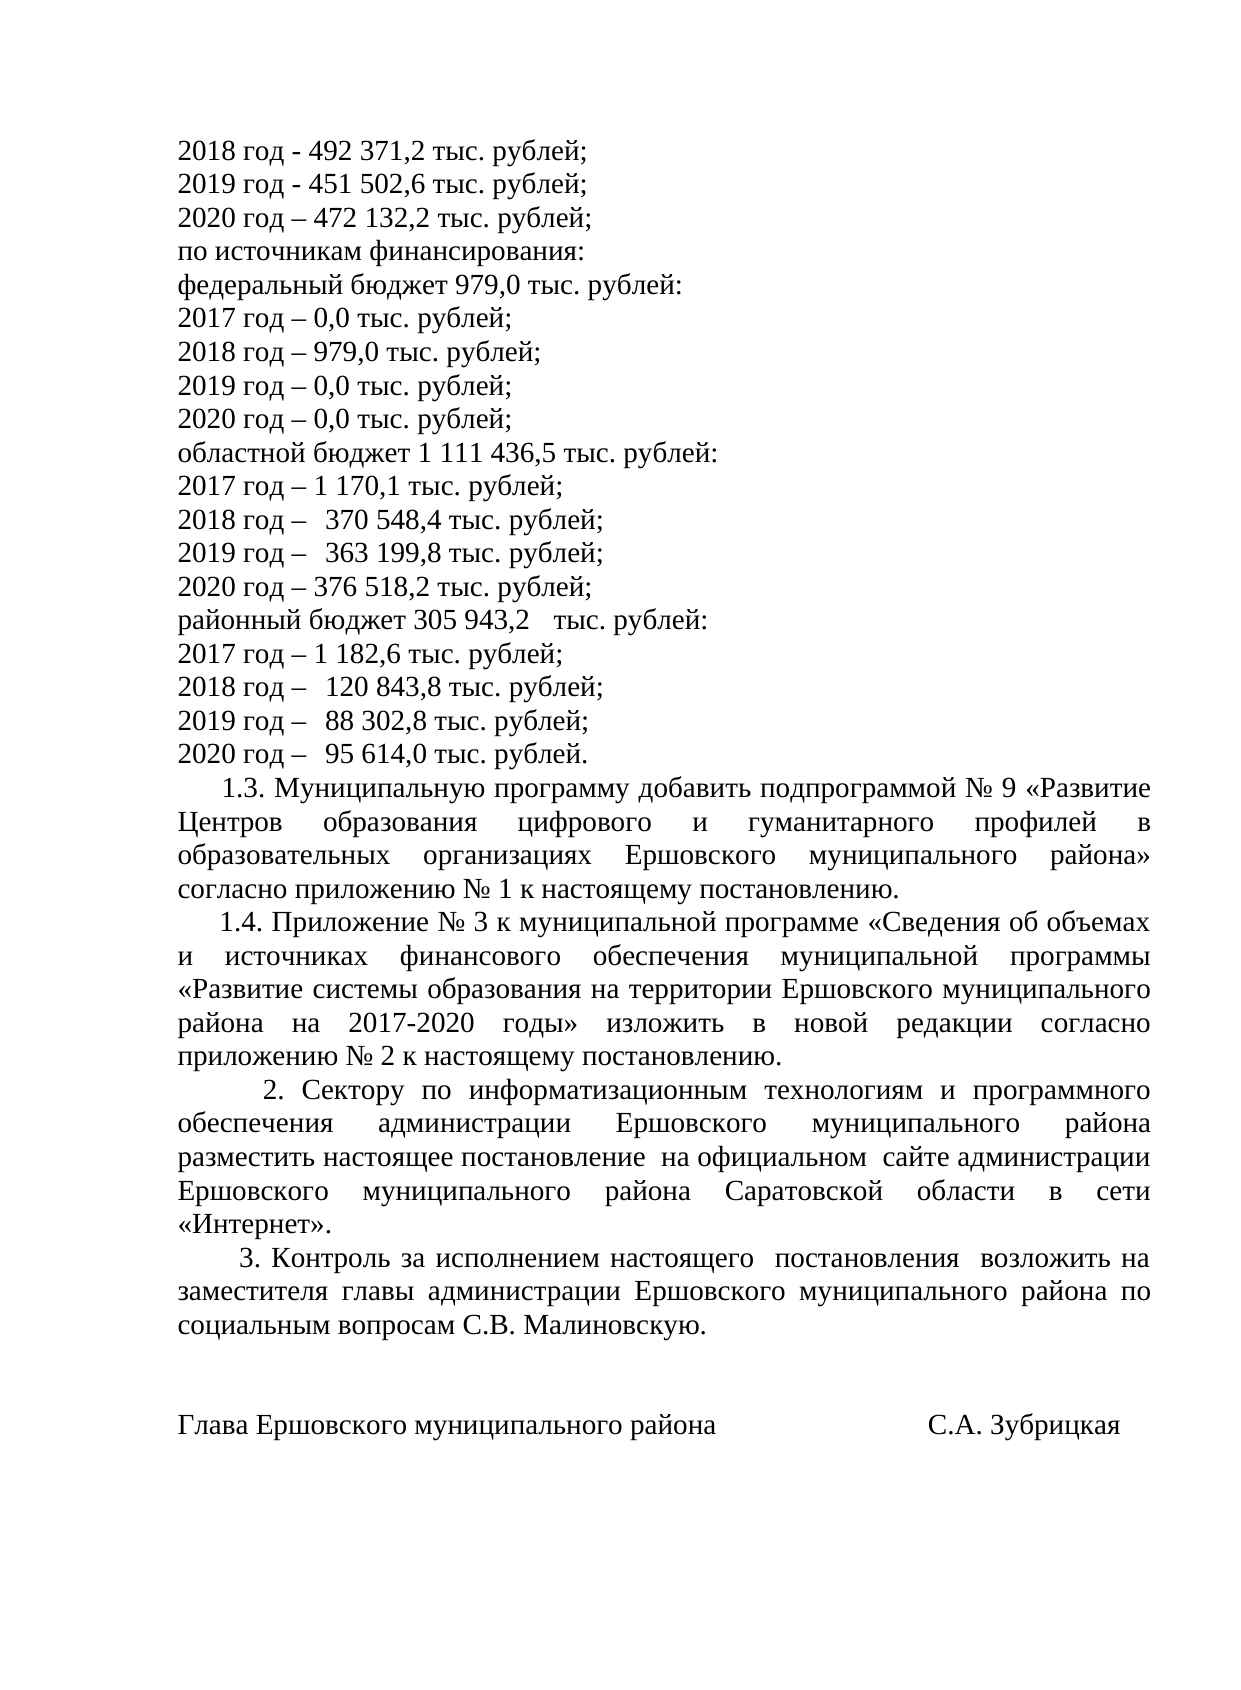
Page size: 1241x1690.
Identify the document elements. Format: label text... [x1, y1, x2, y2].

text 2020 год – 95 614,0 тыс. рублей. [177, 737, 1152, 770]
text областной бюджет 1 111 436,5 тыс. рублей: [177, 435, 1152, 468]
text Глава Ершовского муниципального района С.А. Зубрицкая [177, 1407, 1152, 1441]
text 2018 год – 370 548,4 тыс. рублей; [177, 502, 1152, 535]
text федеральный бюджет 979,0 тыс. рублей: [177, 267, 1152, 301]
text 2019 год – 363 199,8 тыс. рублей; [177, 535, 1152, 569]
text 2019 год - 451 502,6 тыс. рублей; [177, 166, 1152, 200]
text 2018 год – 120 843,8 тыс. рублей; [177, 669, 1152, 703]
text 2019 год – 88 302,8 тыс. рублей; [177, 703, 1152, 737]
text 2020 год – 376 518,2 тыс. рублей; [177, 569, 1152, 602]
text районный бюджет 305 943,2 тыс. рублей: [177, 602, 1152, 636]
text по источникам финансирования: [177, 233, 1152, 267]
text 1.3. Муниципальную программу добавить подпрограммой № 9 «Развитие Центров образования цифрового и гуманитарного профилей в образовательных организациях Ершовского муниципального района» согласно приложению № 1 к настоящему постановлению. [177, 770, 1152, 904]
text 2020 год – 0,0 тыс. рублей; [177, 401, 1152, 435]
text 2017 год – 1 182,6 тыс. рублей; [177, 636, 1152, 669]
text 3. Контроль за исполнением настоящего постановления возложить на заместителя главы администрации Ершовского муниципального района по социальным вопросам С.В. Малиновскую. [177, 1240, 1152, 1340]
text 2019 год – 0,0 тыс. рублей; [177, 368, 1152, 401]
text 2. Сектору по информатизационным технологиям и программного обеспечения администрации Ершовского муниципального района разместить настоящее постановление на официальном сайте администрации Ершовского муниципального района Саратовской области в сети «Интернет». [177, 1072, 1152, 1240]
text 2018 год – 979,0 тыс. рублей; [177, 334, 1152, 368]
text 2017 год – 1 170,1 тыс. рублей; [177, 468, 1152, 502]
text 2020 год – 472 132,2 тыс. рублей; [177, 200, 1152, 233]
text 1.4. Приложение № 3 к муниципальной программе «Сведения об объемах и источниках финансового обеспечения муниципальной программы «Развитие системы образования на территории Ершовского муниципального района на 2017-2020 годы» изложить в новой редакции согласно приложению № 2 к настоящему постановлению. [177, 904, 1152, 1072]
text 2017 год – 0,0 тыс. рублей; [177, 301, 1152, 334]
text 2018 год - 492 371,2 тыс. рублей; [177, 133, 1152, 166]
